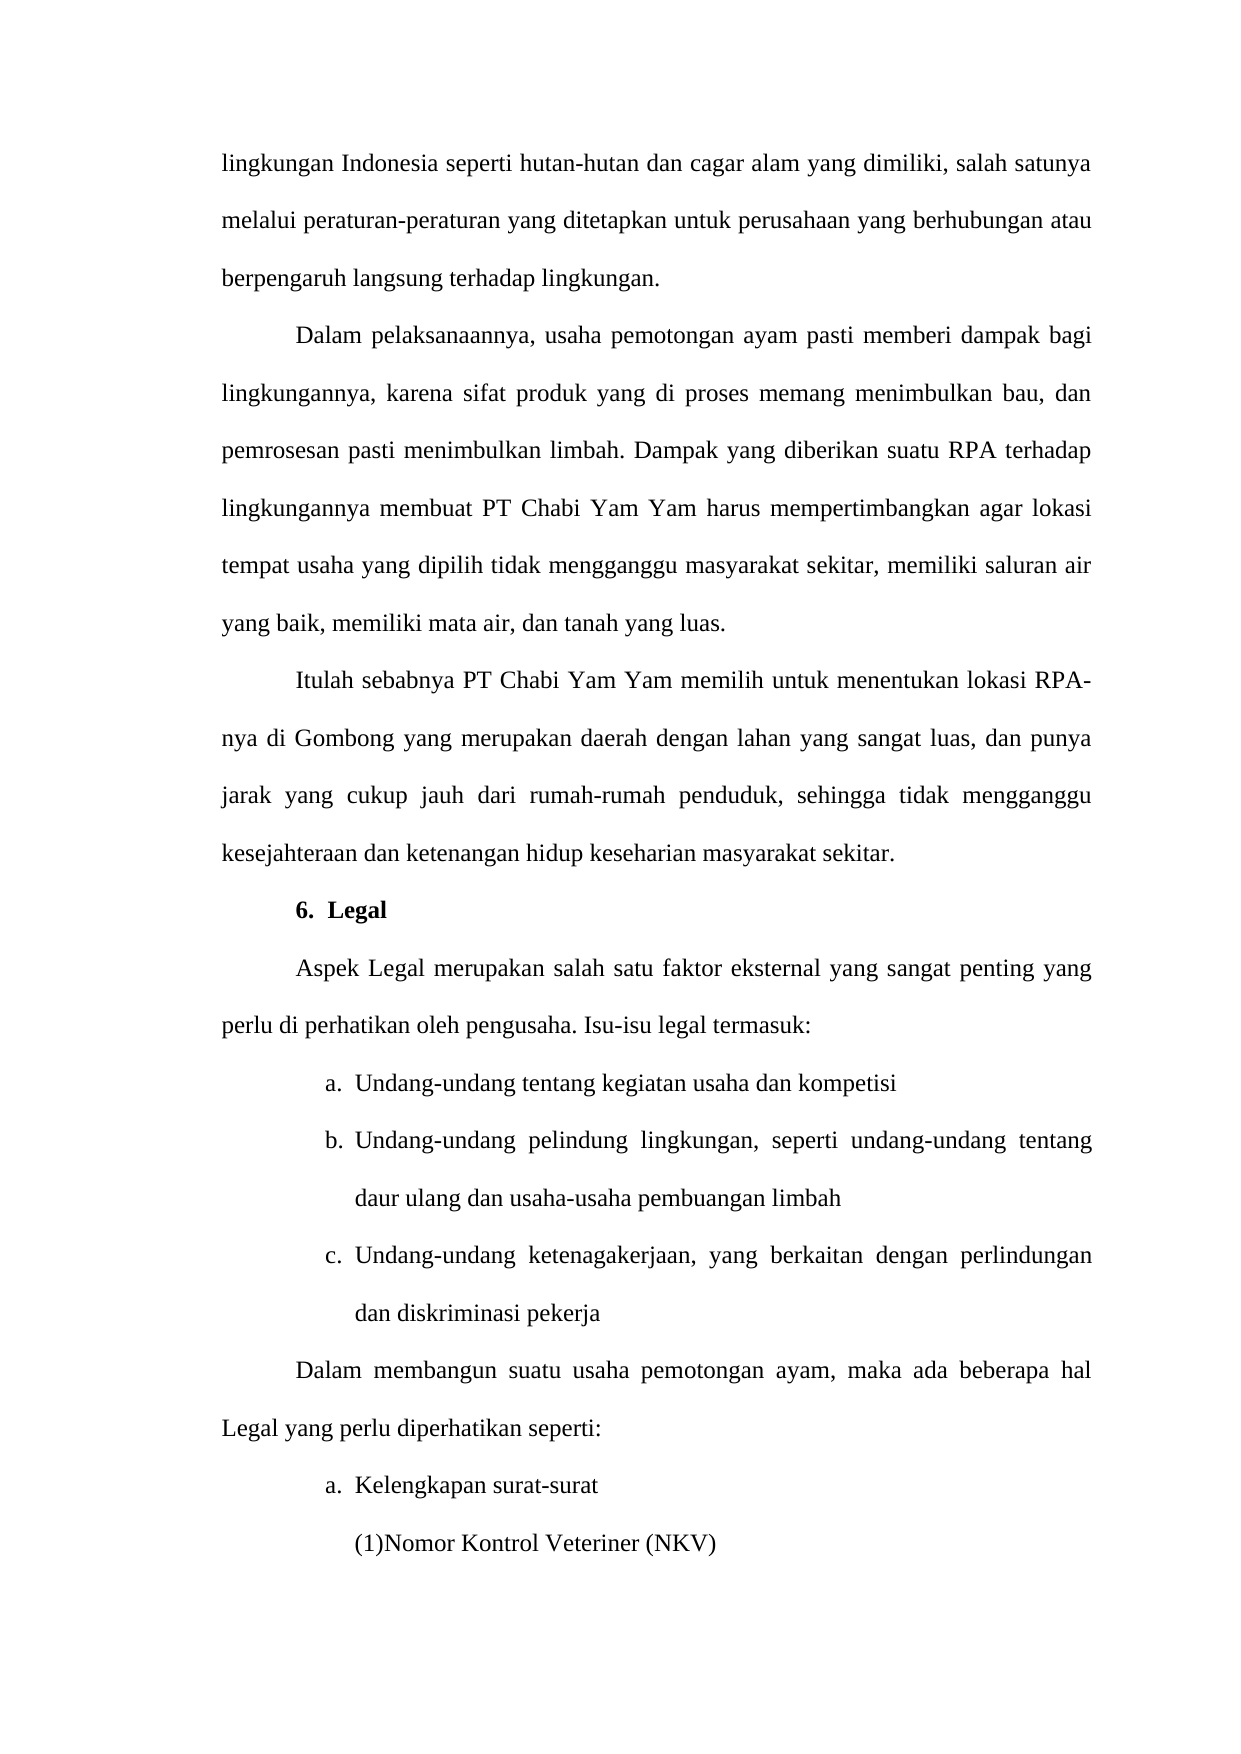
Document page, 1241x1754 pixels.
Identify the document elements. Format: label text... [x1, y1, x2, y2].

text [221, 148, 1092, 291]
list Undang-undang ketenagakerjaan, yang berkaitan dengan perlindungan dan diskriminasi pekerja [325, 1240, 1092, 1326]
list Undang-undang tentang kegiatan usaha dan kompetisi [325, 1068, 1092, 1096]
text Dalam membangun suatu usaha pemotongan ayam, maka ada beberapa hal Legal yang perlu diperhatikan seperti: [221, 1355, 1092, 1441]
list Nomor Kontrol Veteriner (NKV) [354, 1528, 1092, 1556]
list Undang-undang pelindung lingkungan, seperti undang-undang tentang daur ulang dan usaha-usaha pembuangan limbah [325, 1125, 1092, 1211]
list Kelengkapan surat-surat [325, 1470, 1092, 1499]
text Itulah sebabnya PT Chabi Yam Yam memilih untuk menentukan lokasi RPA-nya di Gombong yang merupakan daerah dengan lahan yang sangat luas, dan punya jarak yang cukup jauh dari rumah-rumah penduduk, sehingga tidak mengganggu kesejahteraan dan ketenangan hidup keseharian masyarakat sekitar. [221, 665, 1092, 866]
text Dalam pelaksanaannya, usaha pemotongan ayam pasti memberi dampak bagi lingkungannya, karena sifat produk yang di proses memang menimbulkan bau, dan pemrosesan pasti menimbulkan limbah. Dampak yang diberikan suatu RPA terhadap lingkungannya membuat PT Chabi Yam Yam harus mempertimbangkan agar lokasi tempat usaha yang dipilih tidak mengganggu masyarakat sekitar, memiliki saluran air yang baik, memiliki mata air, dan tanah yang luas. [221, 320, 1092, 636]
text Aspek Legal merupakan salah satu faktor eksternal yang sangat penting yang perlu di perhatikan oleh pengusaha. Isu-isu legal termasuk: [221, 953, 1092, 1039]
list Legal [207, 895, 1092, 924]
